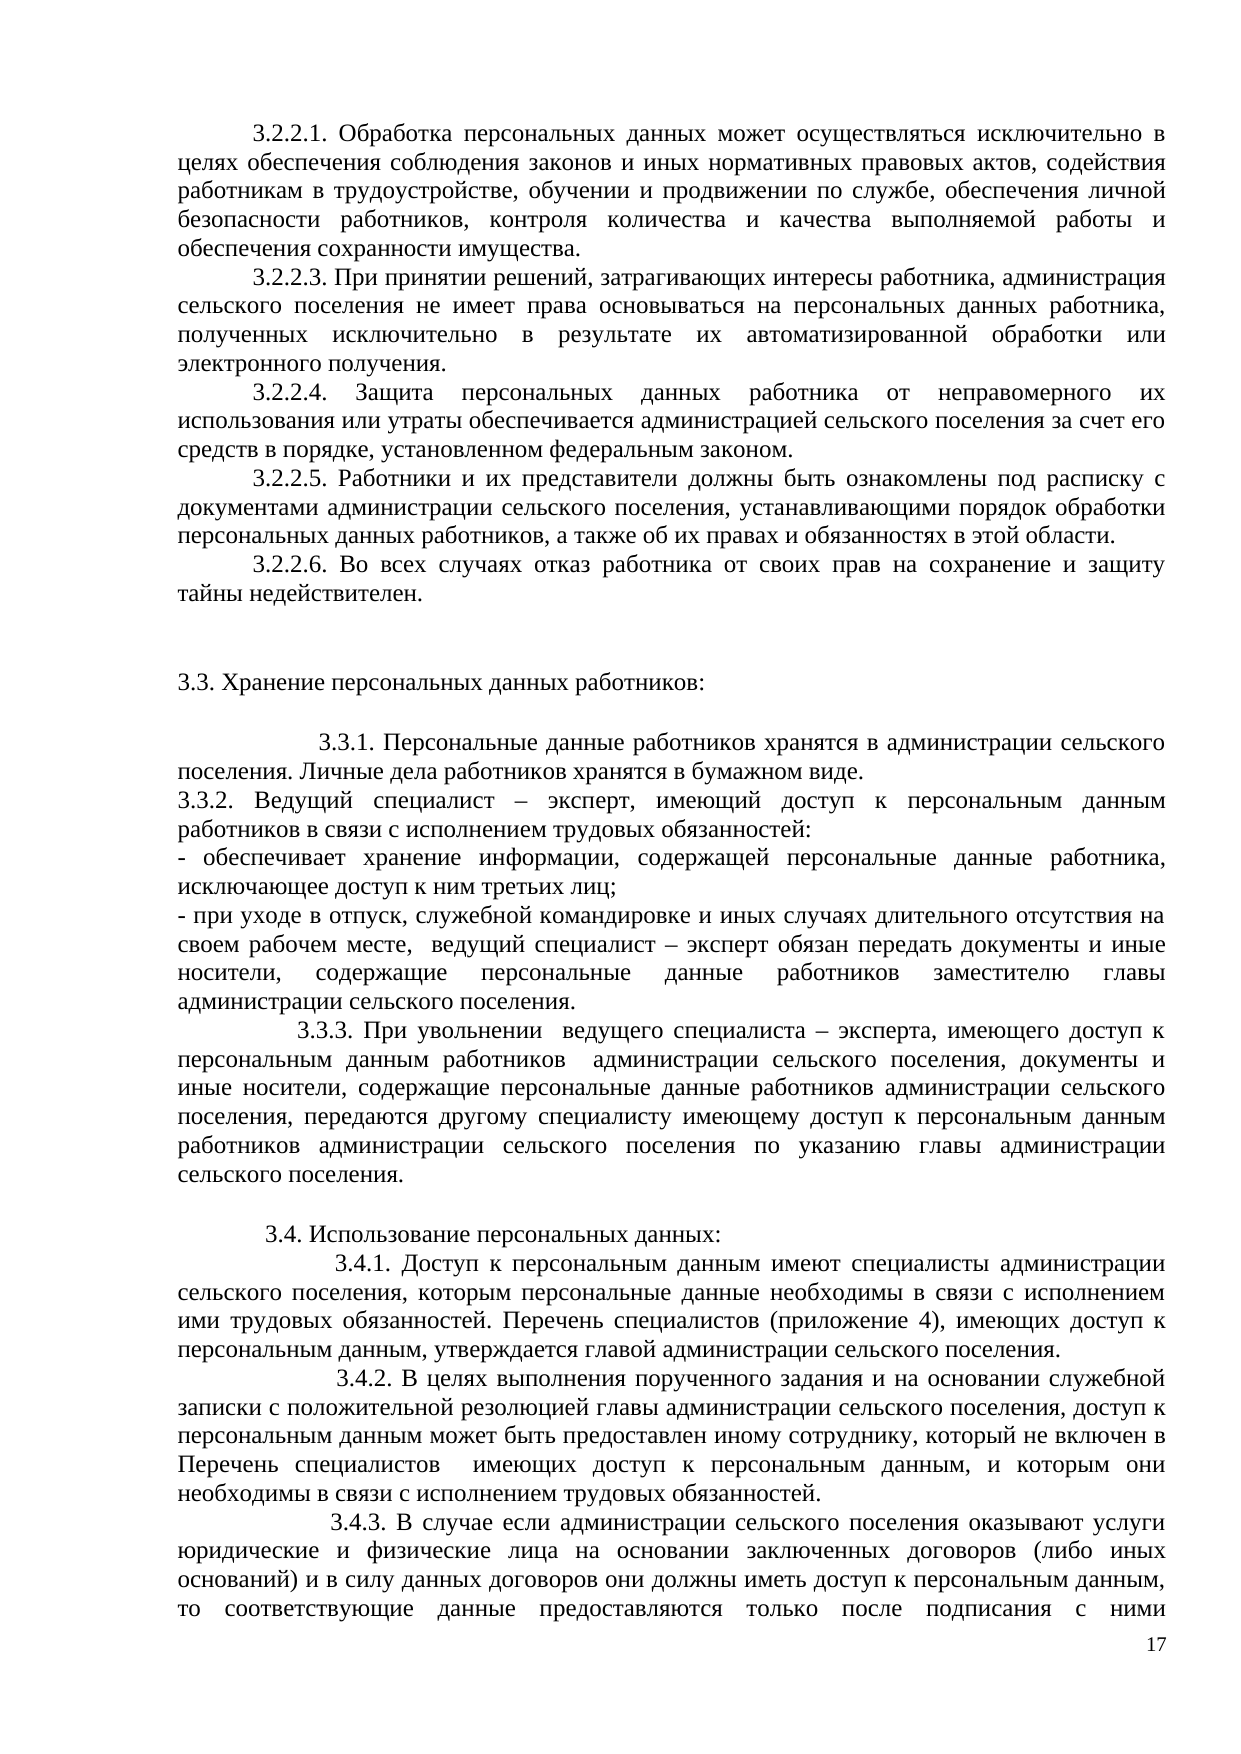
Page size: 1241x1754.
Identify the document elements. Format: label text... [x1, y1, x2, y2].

text 3.3.2. Ведущий специалист – эксперт, имеющий доступ к персональным данным работников в связи с исполнением трудовых обязанностей: [177, 785, 1167, 842]
text 3.2.2.3. При принятии решений, затрагивающих интересы работника, администрация сельского поселения не имеет права основываться на персональных данных работника, полученных исключительно в результате их автоматизированной обработки или электронного получения. [177, 262, 1167, 377]
text 3.2.2.4. Защита персональных данных работника от неправомерного их использования или утраты обеспечивается администрацией сельского поселения за счет его средств в порядке, установленном федеральным законом. [177, 377, 1167, 463]
text 3.4.1. Доступ к персональным данным имеют специалисты администрации сельского поселения, которым персональные данные необходимы в связи с исполнением ими трудовых обязанностей. Перечень специалистов (приложение 4), имеющих доступ к персональным данным, утверждается главой администрации сельского поселения. [177, 1248, 1167, 1363]
text 3.3.3. При увольнении ведущего специалиста – эксперта, имеющего доступ к персональным данным работников администрации сельского поселения, документы и иные носители, содержащие персональные данные работников администрации сельского поселения, передаются другому специалисту имеющему доступ к персональным данным работников администрации сельского поселения по указанию главы администрации сельского поселения. [177, 1015, 1167, 1187]
text 3.4. Использование персональных данных: [177, 1219, 1167, 1248]
text - при уходе в отпуск, служебной командировке и иных случаях длительного отсутствия на своем рабочем месте, ведущий специалист – эксперт обязан передать документы и иные носители, содержащие персональные данные работников заместителю главы администрации сельского поселения. [177, 900, 1167, 1015]
text 3.3.1. Персональные данные работников хранятся в администрации сельского поселения. Личные дела работников хранятся в бумажном виде. [177, 727, 1167, 785]
text 3.2.2.5. Работники и их представители должны быть ознакомлены под расписку с документами администрации сельского поселения, устанавливающими порядок обработки персональных данных работников, а также об их правах и обязанностях в этой области. [177, 463, 1167, 549]
text - обеспечивает хранение информации, содержащей персональные данные работника, исключающее доступ к ним третьих лиц; [177, 842, 1167, 900]
text 3.2.2.6. Во всех случаях отказ работника от своих прав на сохранение и защиту тайны недействителен. [177, 549, 1167, 607]
text 3.4.2. В целях выполнения порученного задания и на основании служебной записки с положительной резолюцией главы администрации сельского поселения, доступ к персональным данным может быть предоставлен иному сотруднику, который не включен в Перечень специалистов имеющих доступ к персональным данным, и которым они необходимы в связи с исполнением трудовых обязанностей. [177, 1363, 1167, 1507]
text 3.3. Хранение персональных данных работников: [177, 667, 1167, 696]
text 3.2.2.1. Обработка персональных данных может осуществляться исключительно в целях обеспечения соблюдения законов и иных нормативных правовых актов, содействия работникам в трудоустройстве, обучении и продвижении по службе, обеспечения личной безопасности работников, контроля количества и качества выполняемой работы и обеспечения сохранности имущества. [177, 118, 1167, 262]
